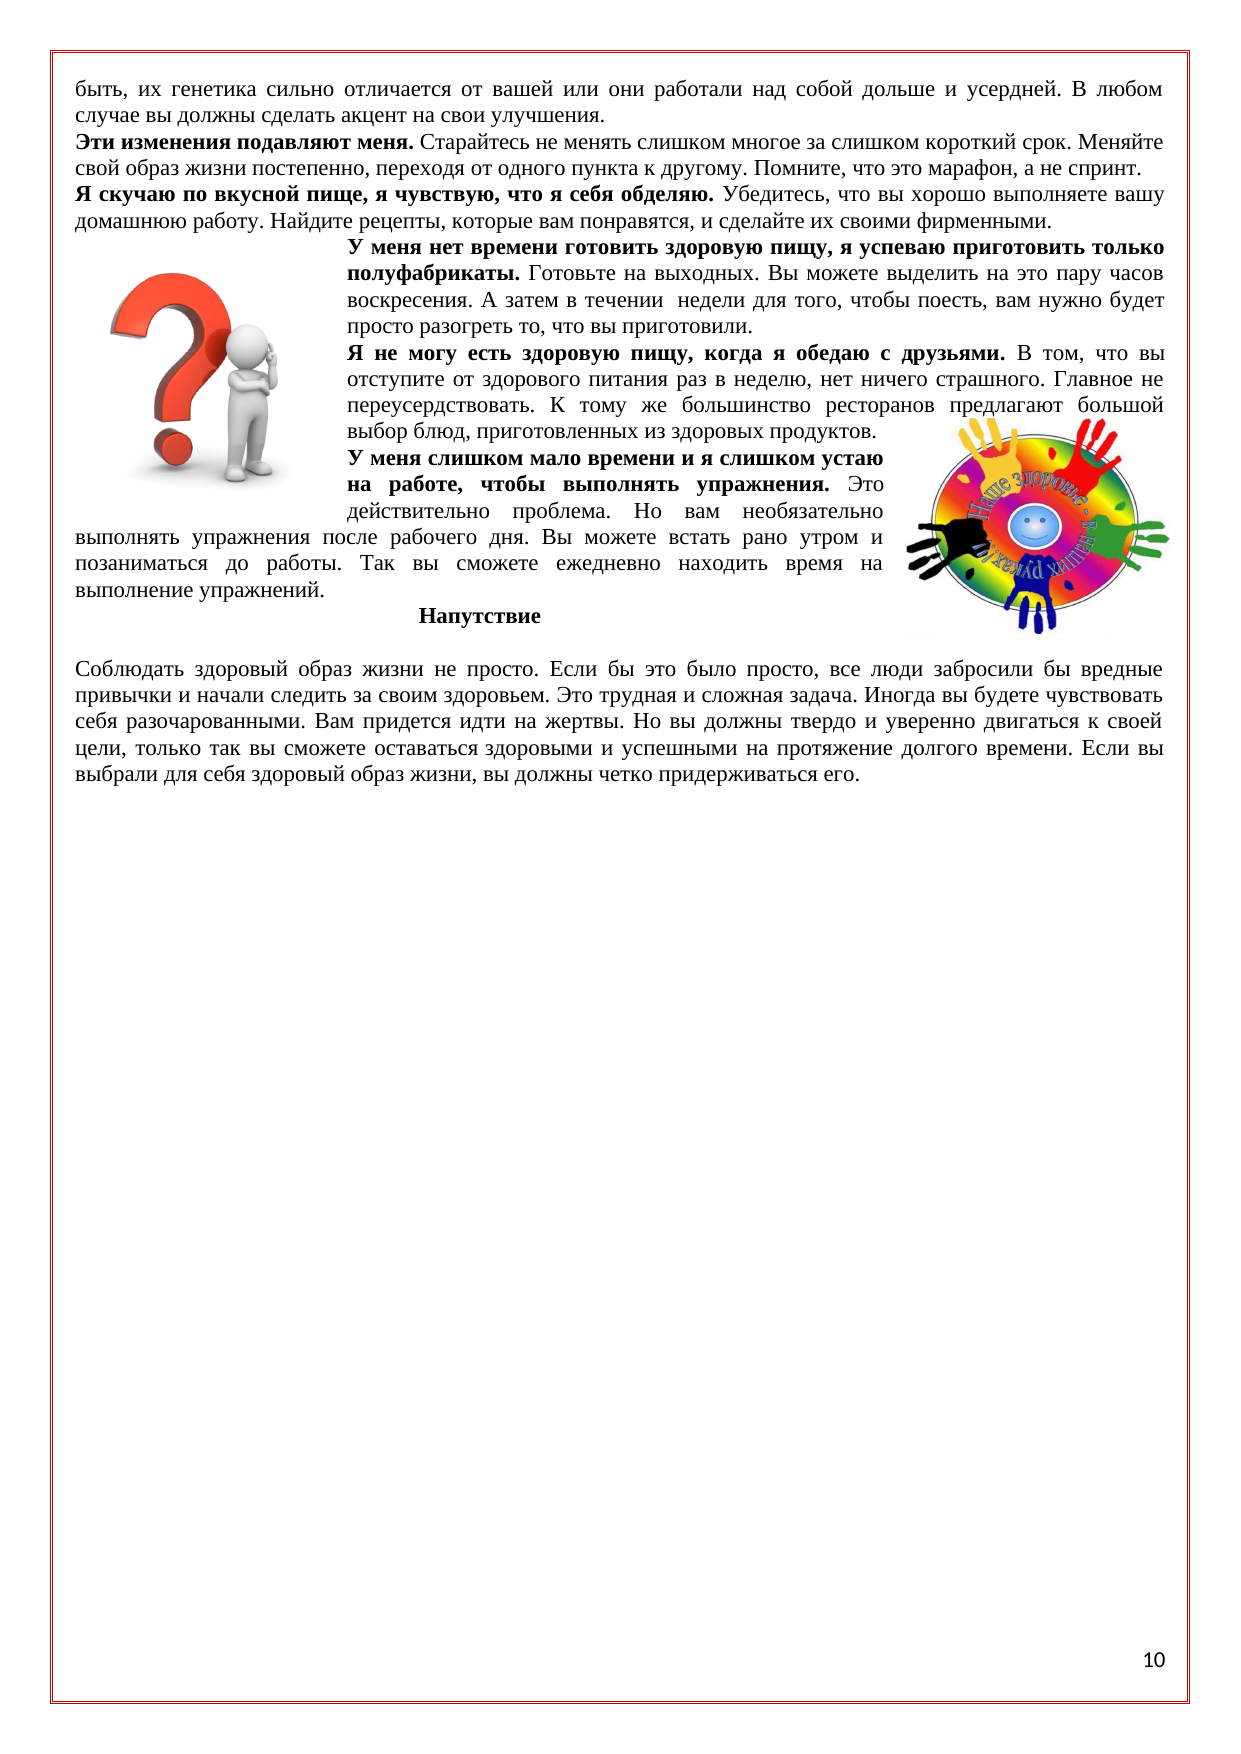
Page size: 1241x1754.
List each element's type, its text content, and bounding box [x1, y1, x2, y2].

text Напутствие [75, 602, 903, 628]
picture [78, 255, 329, 506]
text У меня нет времени готовить здоровую пищу, я успеваю приготовить только полуфабрикаты. Готовьте на выходных. Вы можете выделить на это пару часов воскресения. А затем в течении недели для того, чтобы поесть, вам нужно будет просто разогреть то, что вы приготовили. [75, 233, 1165, 338]
picture [903, 418, 1172, 634]
text Я не могу есть здоровую пищу, когда я обедаю с друзьями. В том, что вы отступите от здорового питания раз в неделю, нет ничего страшного. Главное не переусердствовать. К тому же большинство ресторанов предлагают большой выбор блюд, приготовленных из здоровых продуктов. [329, 338, 1165, 444]
text Эти изменения подавляют меня. Старайтесь не менять слишком многое за слишком короткий срок. Меняйте свой образ жизни постепенно, переходя от одного пункта к другому. Помните, что это марафон, а не спринт. [75, 128, 1165, 180]
text У меня слишком мало времени и я слишком устаю на работе, чтобы выполнять упражнения. Это действительно проблема. Но вам необязательно выполнять упражнения после рабочего дня. Вы можете встать рано утром и позаниматься до работы. Так вы сможете ежедневно находить время на выполнение упражнений. [75, 444, 903, 602]
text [75, 75, 1165, 128]
text Я скучаю по вкусной пище, я чувствую, что я себя обделяю. Убедитесь, что вы хорошо выполняете вашу домашнюю работу. Найдите рецепты, которые вам понравятся, и сделайте их своими фирменными. [75, 180, 1165, 233]
text Соблюдать здоровый образ жизни не просто. Если бы это было просто, все люди забросили бы вредные привычки и начали следить за своим здоровьем. Это трудная и сложная задача. Иногда вы будете чувствовать себя разочарованными. Вам придется идти на жертвы. Но вы должны твердо и уверенно двигаться к своей цели, только так вы сможете оставаться здоровыми и успешными на протяжение долгого времени. Если вы выбрали для себя здоровый образ жизни, вы должны четко придерживаться его. [75, 655, 1165, 787]
